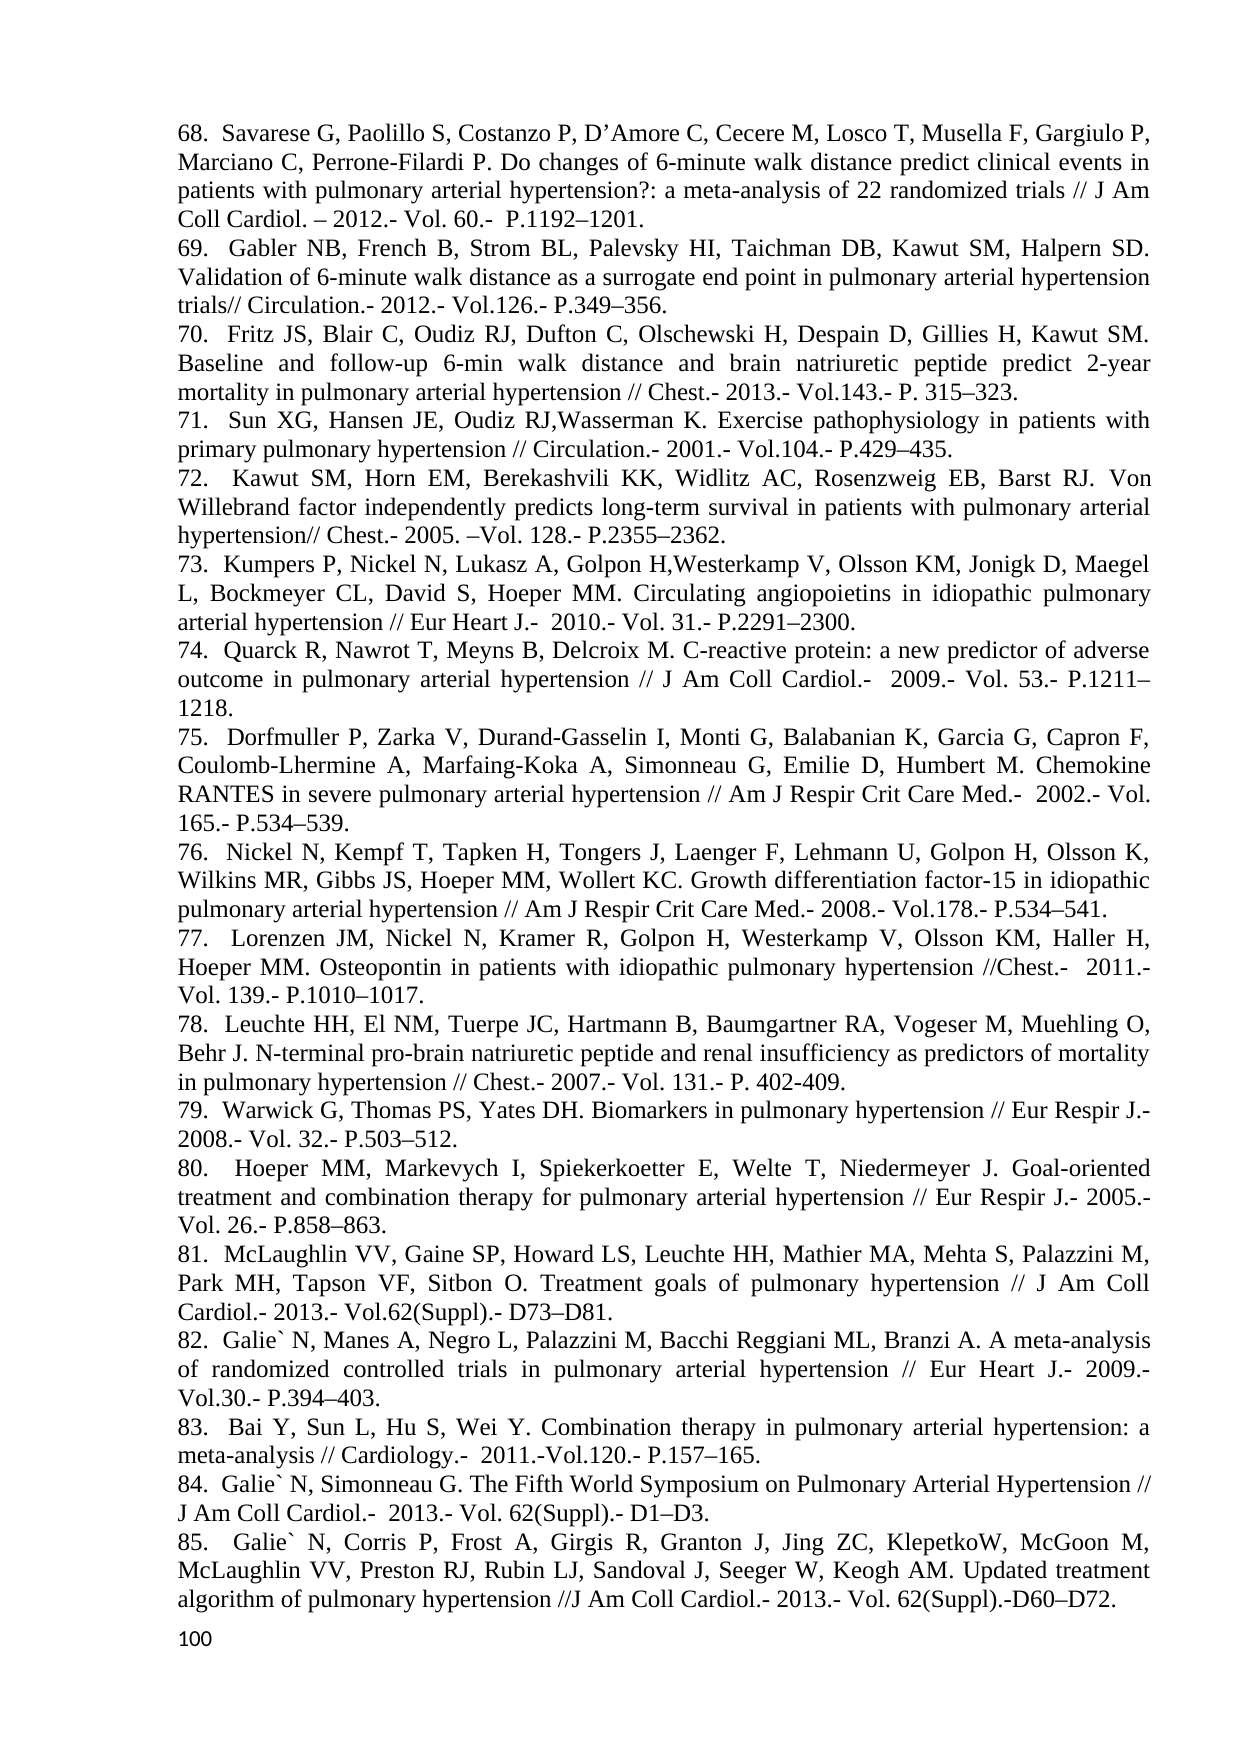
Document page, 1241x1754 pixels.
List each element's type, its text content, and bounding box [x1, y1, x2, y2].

text 79. Warwick G, Thomas PS, Yates DH. Biomarkers in pulmonary hypertension // Eur Respir J.- 2008.- Vol. 32.- P.503–512. [177, 1096, 1152, 1153]
text 69. Gabler NB, French B, Strom BL, Palevsky HI, Taichman DB, Kawut SM, Halpern SD. Validation of 6-minute walk distance as a surrogate end point in pulmonary arterial hypertension trials// Circulation.- 2012.- Vol.126.- P.349–356. [177, 233, 1152, 319]
text 68. Savarese G, Paolillo S, Costanzo P, D’Amore C, Cecere M, Losco T, Musella F, Gargiulo P, Marciano C, Perrone-Filardi P. Do changes of 6-minute walk distance predict clinical events in patients with pulmonary arterial hypertension?: a meta-analysis of 22 randomized trials // J Am Coll Cardiol. – 2012.- Vol. 60.- P.1192–1201. [177, 118, 1152, 233]
text 73. Kumpers P, Nickel N, Lukasz A, Golpon H,Westerkamp V, Olsson KM, Jonigk D, Maegel L, Bockmeyer CL, David S, Hoeper MM. Circulating angiopoietins in idiopathic pulmonary arterial hypertension // Eur Heart J.- 2010.- Vol. 31.- P.2291–2300. [177, 549, 1152, 636]
text 76. Nickel N, Kempf T, Tapken H, Tongers J, Laenger F, Lehmann U, Golpon H, Olsson K, Wilkins MR, Gibbs JS, Hoeper MM, Wollert KC. Growth differentiation factor-15 in idiopathic pulmonary arterial hypertension // Am J Respir Crit Care Med.- 2008.- Vol.178.- P.534–541. [177, 837, 1152, 923]
text 85. Galie` N, Corris P, Frost A, Girgis R, Granton J, Jing ZC, KlepetkoW, McGoon M, McLaughlin VV, Preston RJ, Rubin LJ, Sandoval J, Seeger W, Keogh AM. Updated treatment algorithm of pulmonary hypertension //J Am Coll Cardiol.- 2013.- Vol. 62(Suppl).-D60–D72. [177, 1527, 1152, 1613]
text 83. Bai Y, Sun L, Hu S, Wei Y. Combination therapy in pulmonary arterial hypertension: a meta-analysis // Cardiology.- 2011.-Vol.120.- P.157–165. [177, 1412, 1152, 1469]
text 84. Galie` N, Simonneau G. The Fifth World Symposium on Pulmonary Arterial Hypertension // J Am Coll Cardiol.- 2013.- Vol. 62(Suppl).- D1–D3. [177, 1469, 1152, 1527]
text 75. Dorfmuller P, Zarka V, Durand-Gasselin I, Monti G, Balabanian K, Garcia G, Capron F, Coulomb-Lhermine A, Marfaing-Koka A, Simonneau G, Emilie D, Humbert M. Chemokine RANTES in severe pulmonary arterial hypertension // Am J Respir Crit Care Med.- 2002.- Vol. 165.- P.534–539. [177, 722, 1152, 837]
text 72. Kawut SM, Horn EM, Berekashvili KK, Widlitz AC, Rosenzweig EB, Barst RJ. Von Willebrand factor independently predicts long-term survival in patients with pulmonary arterial hypertension// Chest.- 2005. –Vol. 128.- P.2355–2362. [177, 463, 1152, 549]
text 81. McLaughlin VV, Gaine SP, Howard LS, Leuchte HH, Mathier MA, Mehta S, Palazzini M, Park MH, Tapson VF, Sitbon O. Treatment goals of pulmonary hypertension // J Am Coll Cardiol.- 2013.- Vol.62(Suppl).- D73–D81. [177, 1239, 1152, 1326]
text 71. Sun XG, Hansen JE, Oudiz RJ,Wasserman K. Exercise pathophysiology in patients with primary pulmonary hypertension // Circulation.- 2001.- Vol.104.- P.429–435. [177, 406, 1152, 463]
text 82. Galie` N, Manes A, Negro L, Palazzini M, Bacchi Reggiani ML, Branzi A. A meta-analysis of randomized controlled trials in pulmonary arterial hypertension // Eur Heart J.- 2009.- Vol.30.- P.394–403. [177, 1326, 1152, 1412]
text 70. Fritz JS, Blair C, Oudiz RJ, Dufton C, Olschewski H, Despain D, Gillies H, Kawut SM. Baseline and follow-up 6-min walk distance and brain natriuretic peptide predict 2-year mortality in pulmonary arterial hypertension // Chest.- 2013.- Vol.143.- P. 315–323. [177, 319, 1152, 406]
text 80. Hoeper MM, Markevych I, Spiekerkoetter E, Welte T, Niedermeyer J. Goal-oriented treatment and combination therapy for pulmonary arterial hypertension // Eur Respir J.- 2005.- Vol. 26.- P.858–863. [177, 1153, 1152, 1239]
text 77. Lorenzen JM, Nickel N, Kramer R, Golpon H, Westerkamp V, Olsson KM, Haller H, Hoeper MM. Osteopontin in patients with idiopathic pulmonary hypertension //Chest.- 2011.- Vol. 139.- P.1010–1017. [177, 923, 1152, 1009]
text 74. Quarck R, Nawrot T, Meyns B, Delcroix M. C-reactive protein: a new predictor of adverse outcome in pulmonary arterial hypertension // J Am Coll Cardiol.- 2009.- Vol. 53.- P.1211–1218. [177, 636, 1152, 722]
text 78. Leuchte HH, El NM, Tuerpe JC, Hartmann B, Baumgartner RA, Vogeser M, Muehling O, Behr J. N-terminal pro-brain natriuretic peptide and renal insufficiency as predictors of mortality in pulmonary hypertension // Chest.- 2007.- Vol. 131.- P. 402-409. [177, 1009, 1152, 1096]
